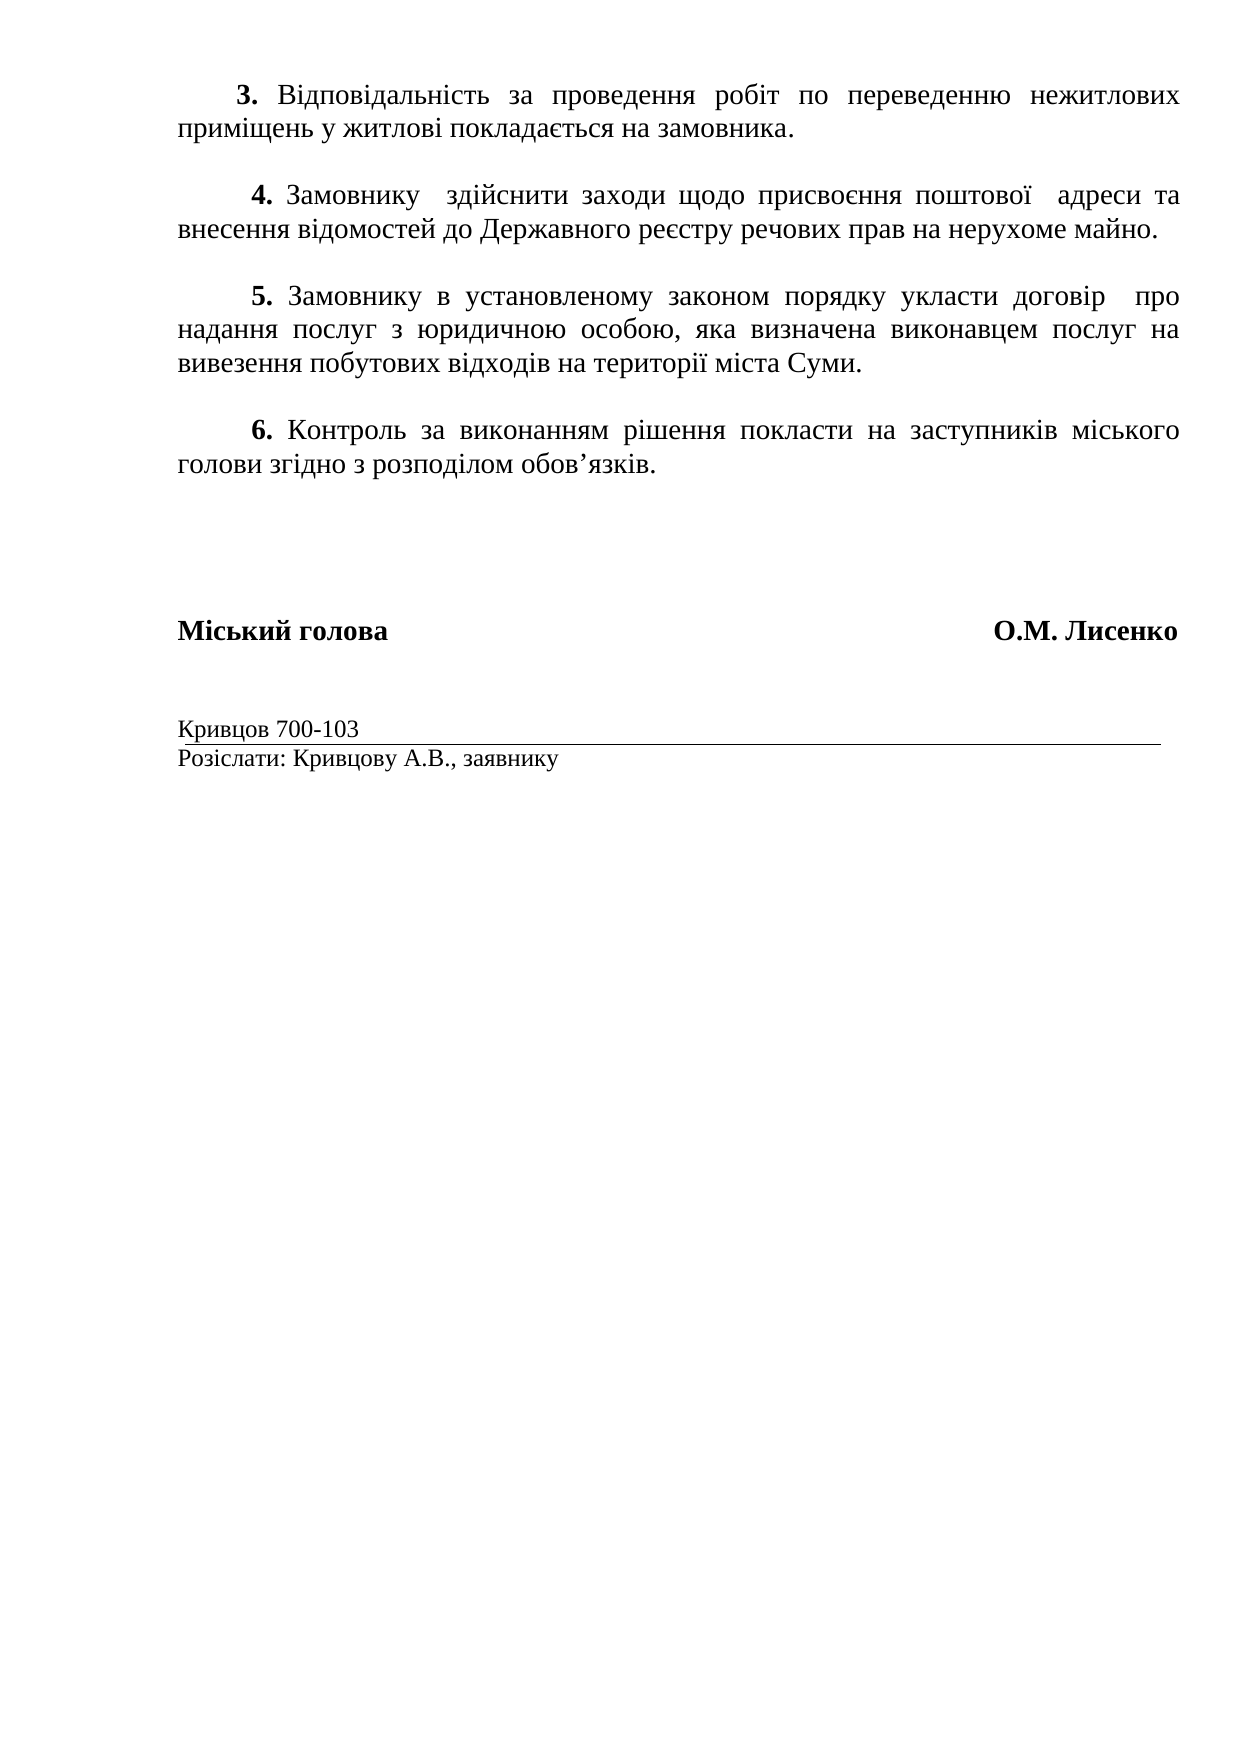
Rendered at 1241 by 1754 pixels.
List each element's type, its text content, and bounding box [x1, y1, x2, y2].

text 4. Замовнику здійснити заходи щодо присвоєння поштової адреси та внесення відомостей до Державного реєстру речових прав на нерухоме майно. [177, 177, 1181, 244]
text 5. Замовнику в установленому законом порядку укласти договір про надання послуг з юридичною особою, яка визначена виконавцем послуг на вивезення побутових відходів на території міста Суми. [177, 278, 1181, 379]
text Розіслати: Кривцову А.В., заявнику [140, 743, 1181, 772]
text Кривцов 700-103 [140, 714, 1181, 743]
text Міський голова О.М. Лисенко [177, 613, 1181, 647]
text 6. Контроль за виконанням рішення покласти на заступників міського голови згідно з розподілом обов’язків. [177, 412, 1181, 479]
text 3. Відповідальність за проведення робіт по переведенню нежитлових приміщень у житлові покладається на замовника. [177, 77, 1181, 144]
